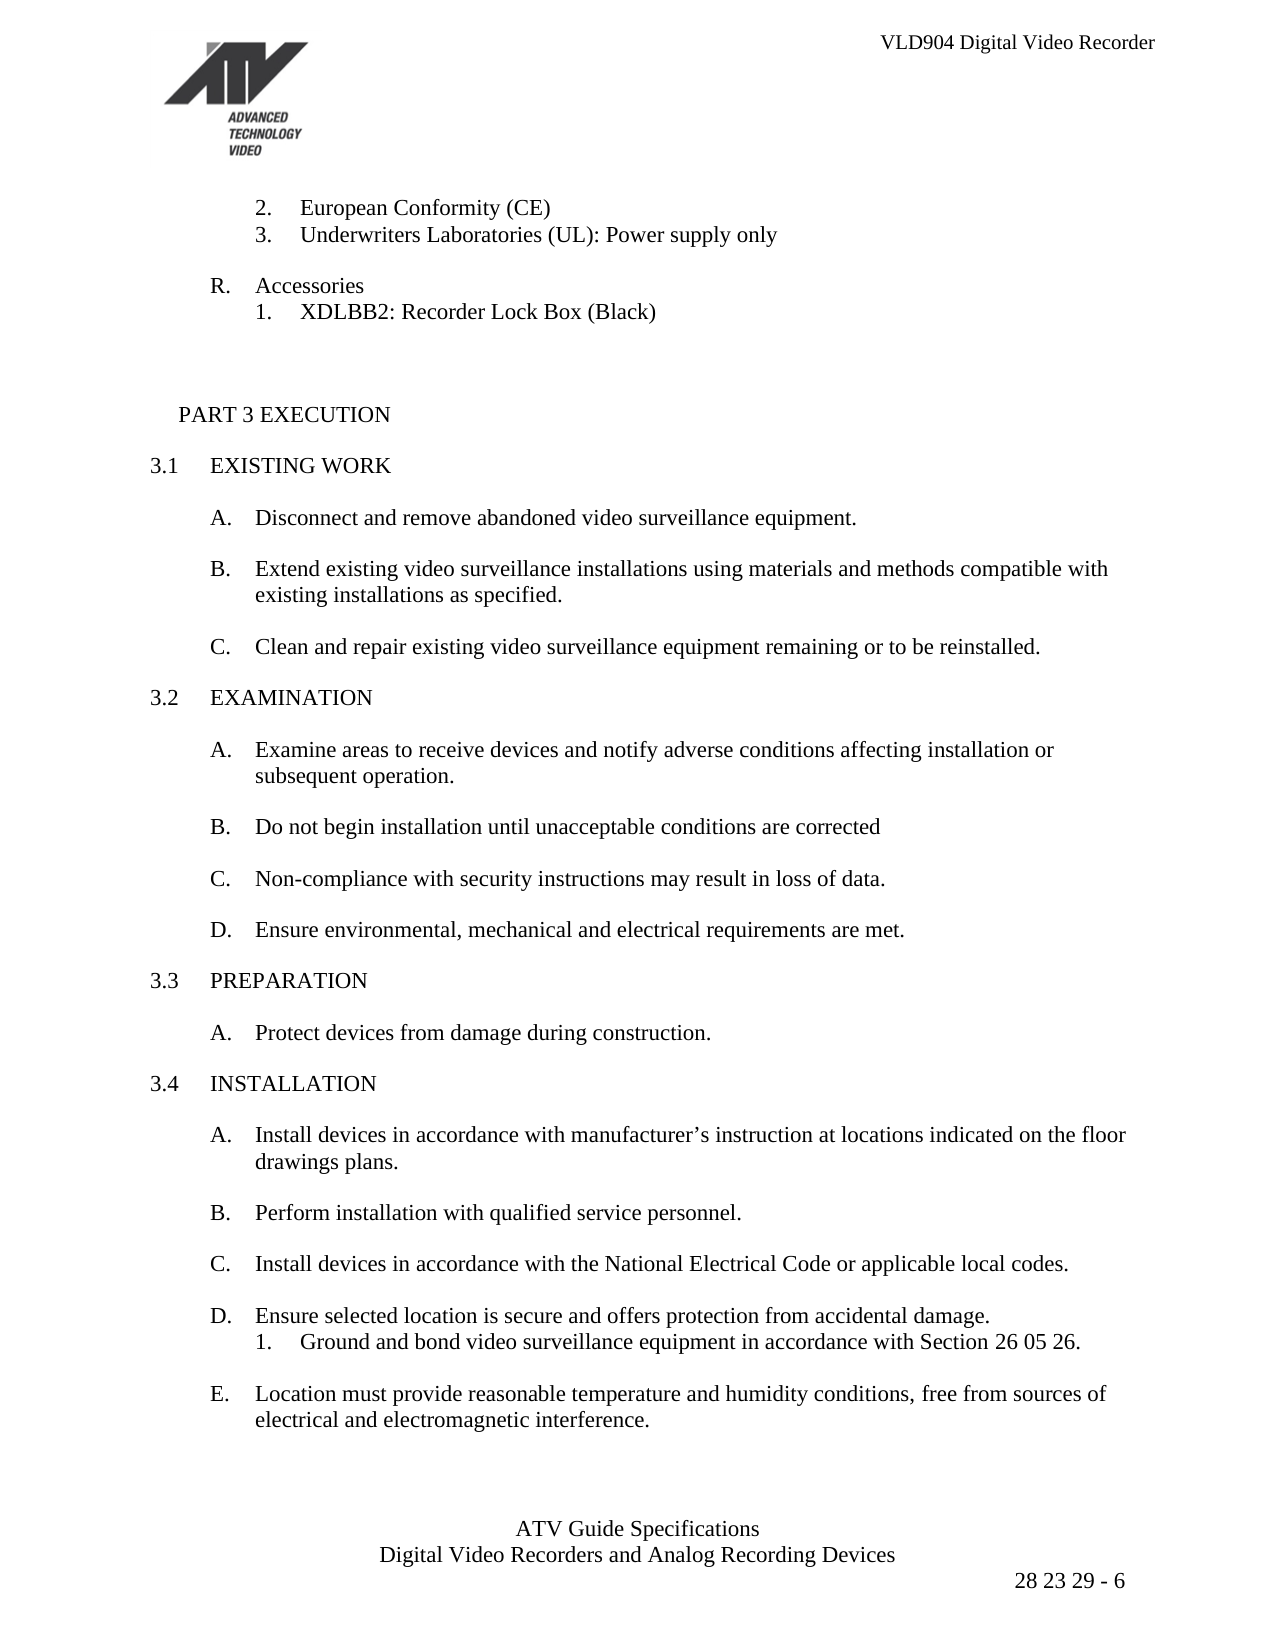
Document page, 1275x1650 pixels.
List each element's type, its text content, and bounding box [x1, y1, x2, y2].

text Perform installation with qualified service personnel. [210, 1199, 1155, 1226]
text Protect devices from damage during construction. [210, 1019, 1155, 1045]
text Install devices in accordance with the National Electrical Code or applicable local codes. [210, 1251, 1155, 1277]
text Ensure selected location is secure and offers protection from accidental damage. [210, 1302, 1155, 1328]
text INSTALLATION [150, 1070, 1155, 1096]
text Non-compliance with security instructions may result in loss of data. [210, 865, 1155, 891]
text Ground and bond video surveillance equipment in accordance with Section 26 05 26. [255, 1328, 1155, 1354]
text Disconnect and remove abandoned video surveillance equipment. [210, 504, 1155, 530]
text Do not begin installation until unacceptable conditions are corrected [210, 813, 1155, 840]
text Underwriters Laboratories (UL): Power supply only [255, 221, 1155, 247]
text Install devices in accordance with manufacturer’s instruction at locations indicated on the floor drawings plans. [210, 1121, 1155, 1174]
text Ensure environmental, mechanical and electrical requirements are met. [210, 916, 1155, 942]
text EXECUTION [178, 401, 1155, 427]
text Location must provide reasonable temperature and humidity conditions, free from sources of electrical and electromagnetic interference. [210, 1379, 1155, 1432]
text PREPARATION [150, 967, 1155, 994]
text Clean and repair existing video surveillance equipment remaining or to be reinstalled. [210, 633, 1155, 659]
text EXAMINATION [150, 684, 1155, 711]
text EXISTING WORK [150, 452, 1155, 479]
text Extend existing video surveillance installations using materials and methods compatible with existing installations as specified. [210, 555, 1155, 608]
text XDLBB2: Recorder Lock Box (Black) [255, 298, 1155, 325]
picture [150, 30, 322, 168]
text Accessories [210, 272, 1155, 298]
text European Conformity (CE) [255, 194, 1155, 221]
text Examine areas to receive devices and notify adverse conditions affecting installation or subsequent operation. [210, 736, 1155, 788]
